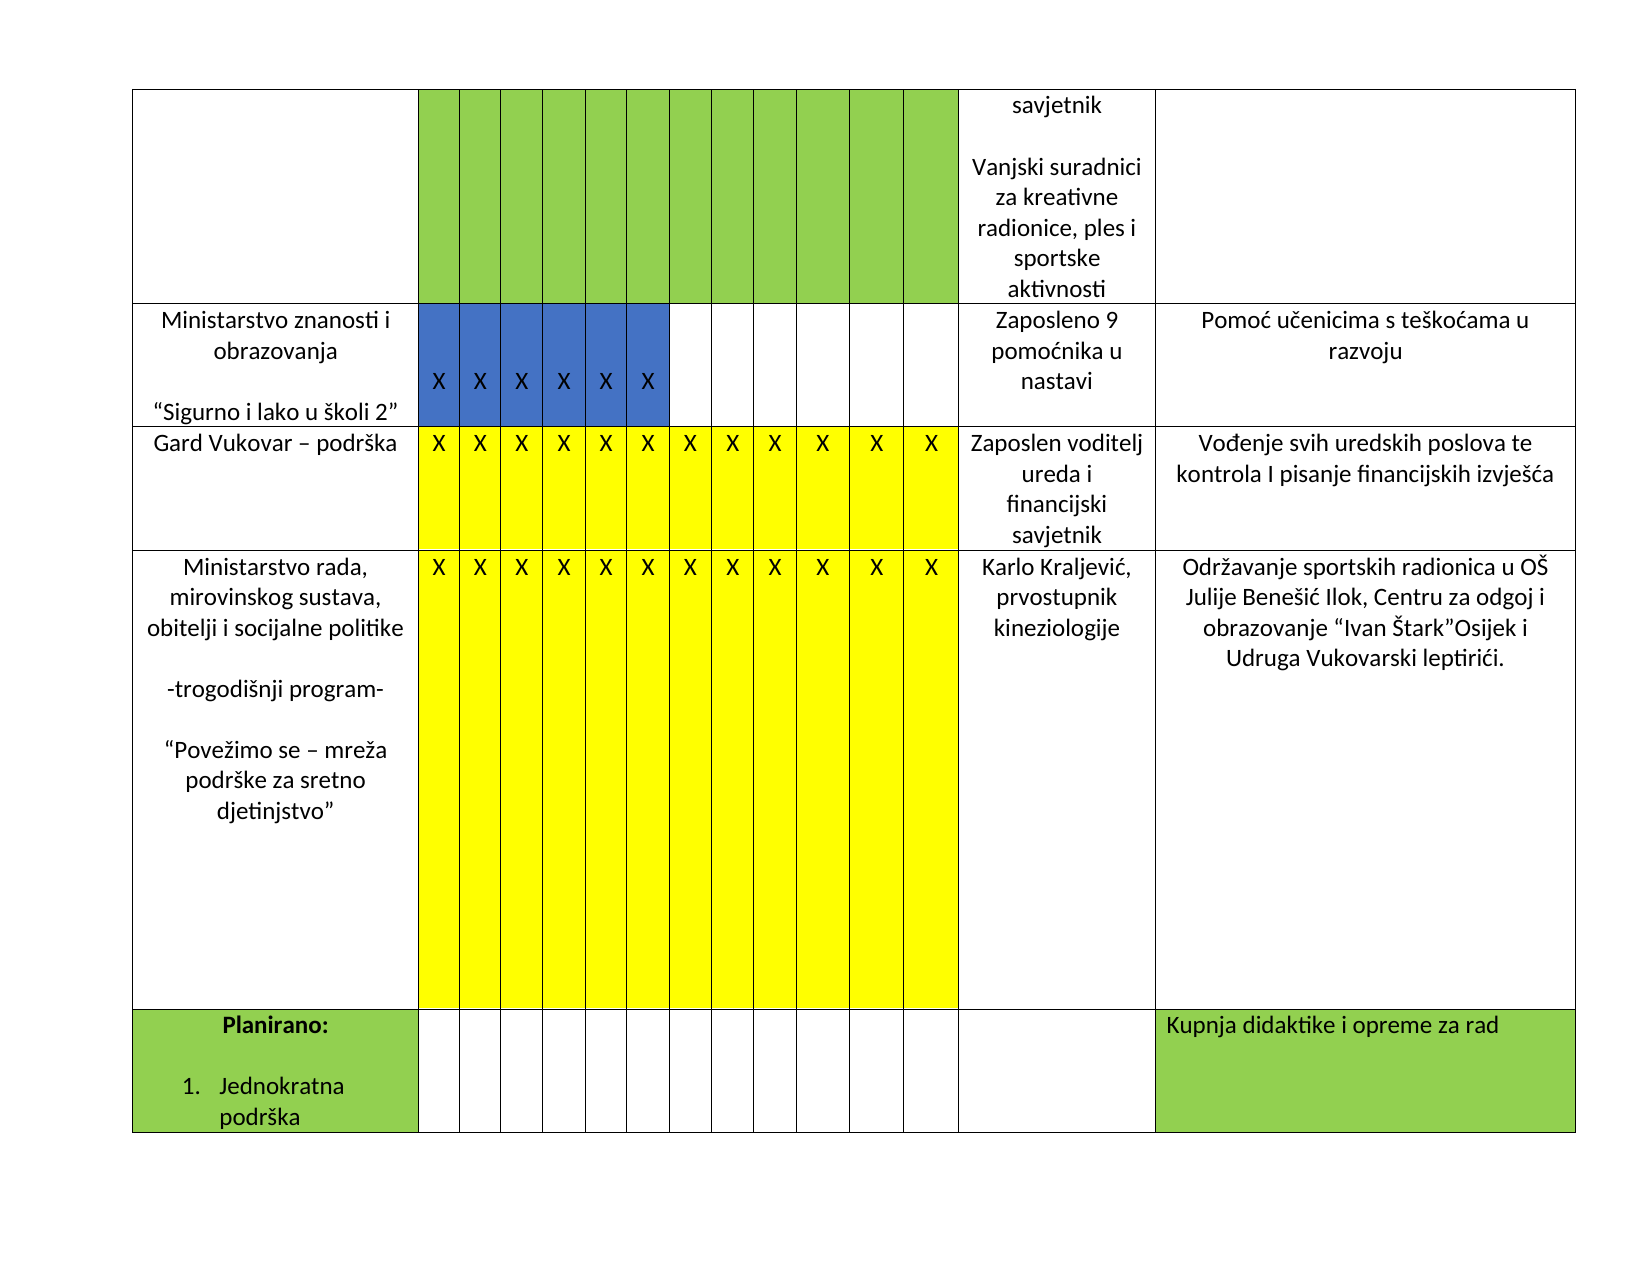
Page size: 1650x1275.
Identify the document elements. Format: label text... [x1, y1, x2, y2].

table_cell [460, 1010, 500, 1132]
table_cell [904, 304, 958, 426]
table_cell X [419, 304, 459, 426]
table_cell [959, 90, 1155, 303]
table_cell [133, 1010, 418, 1132]
table_cell X [712, 427, 753, 549]
table_cell X [627, 90, 669, 303]
table_cell X [712, 551, 753, 1008]
table_cell X [543, 551, 585, 1008]
table_cell [419, 1010, 459, 1132]
table_cell X [670, 551, 711, 1008]
table_cell Ministarstvo rada, mirovinskog sustava, obitelji i socijalne politike -trogodišnji program- “Povežimo se – mreža podrške za sretno djetinjstvo” [133, 551, 418, 1008]
table_cell X [627, 427, 669, 549]
table_cell X [797, 90, 849, 303]
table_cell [133, 90, 418, 303]
table_cell X [627, 551, 669, 1008]
table_cell X [904, 90, 958, 303]
table_cell X [586, 90, 626, 303]
table_cell X [850, 551, 903, 1008]
table_cell X [797, 551, 849, 1008]
table_cell [850, 1010, 903, 1132]
table_cell [904, 1010, 958, 1132]
table_cell [670, 304, 711, 426]
table_cell Zaposleno 9 pomoćnika u nastavi [959, 304, 1155, 426]
table_cell [754, 304, 796, 426]
table_cell X [797, 427, 849, 549]
table_cell [586, 1010, 626, 1132]
table_cell [712, 1010, 753, 1132]
table_cell X [501, 427, 542, 549]
table_cell X [904, 427, 958, 549]
table_cell X [501, 304, 542, 426]
table_cell X [712, 90, 753, 303]
table_cell X [501, 90, 542, 303]
table_cell [543, 1010, 585, 1132]
table_cell [959, 1010, 1155, 1132]
table_cell X [586, 304, 626, 426]
table_cell X [460, 551, 500, 1008]
table_cell X [754, 551, 796, 1008]
table_cell X [419, 90, 459, 303]
table_cell X [501, 551, 542, 1008]
table_cell [754, 1010, 796, 1132]
table_cell [850, 304, 903, 426]
table_cell X [460, 90, 500, 303]
table_cell [797, 304, 849, 426]
table_cell X [754, 427, 796, 549]
table_cell X [904, 551, 958, 1008]
table_cell X [627, 304, 669, 426]
table_cell X [754, 90, 796, 303]
table_cell Pomoć učenicima s teškoćama u razvoju [1156, 304, 1575, 426]
table_cell X [670, 427, 711, 549]
table_cell Vođenje svih uredskih poslova te kontrola I pisanje financijskih izvješća [1156, 427, 1575, 549]
table_cell Ministarstvo znanosti i obrazovanja “Sigurno i lako u školi 2” [133, 304, 418, 426]
table_cell X [586, 551, 626, 1008]
table_cell X [850, 427, 903, 549]
table_cell X [419, 551, 459, 1008]
table_cell Zaposlen voditelj ureda i financijski savjetnik [959, 427, 1155, 549]
table_cell [712, 304, 753, 426]
table_cell Održavanje sportskih radionica u OŠ Julije Benešić Ilok, Centru za odgoj i obrazovanje “Ivan Štark”Osijek i Udruga Vukovarski leptirići. [1156, 551, 1575, 1008]
table_cell X [670, 90, 711, 303]
table_cell X [543, 304, 585, 426]
table_cell X [543, 427, 585, 549]
table_cell [501, 1010, 542, 1132]
table_cell X [586, 427, 626, 549]
table_cell X [460, 304, 500, 426]
table_cell Gard Vukovar – podrška [133, 427, 418, 549]
table_cell Karlo Kraljević, prvostupnik kineziologije [959, 551, 1155, 1008]
table_cell X [460, 427, 500, 549]
table_cell X [850, 90, 903, 303]
table_cell [670, 1010, 711, 1132]
table_cell X [543, 90, 585, 303]
table_cell X [419, 427, 459, 549]
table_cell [1156, 90, 1575, 303]
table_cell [1156, 1010, 1575, 1132]
table_cell [627, 1010, 669, 1132]
table_cell [797, 1010, 849, 1132]
